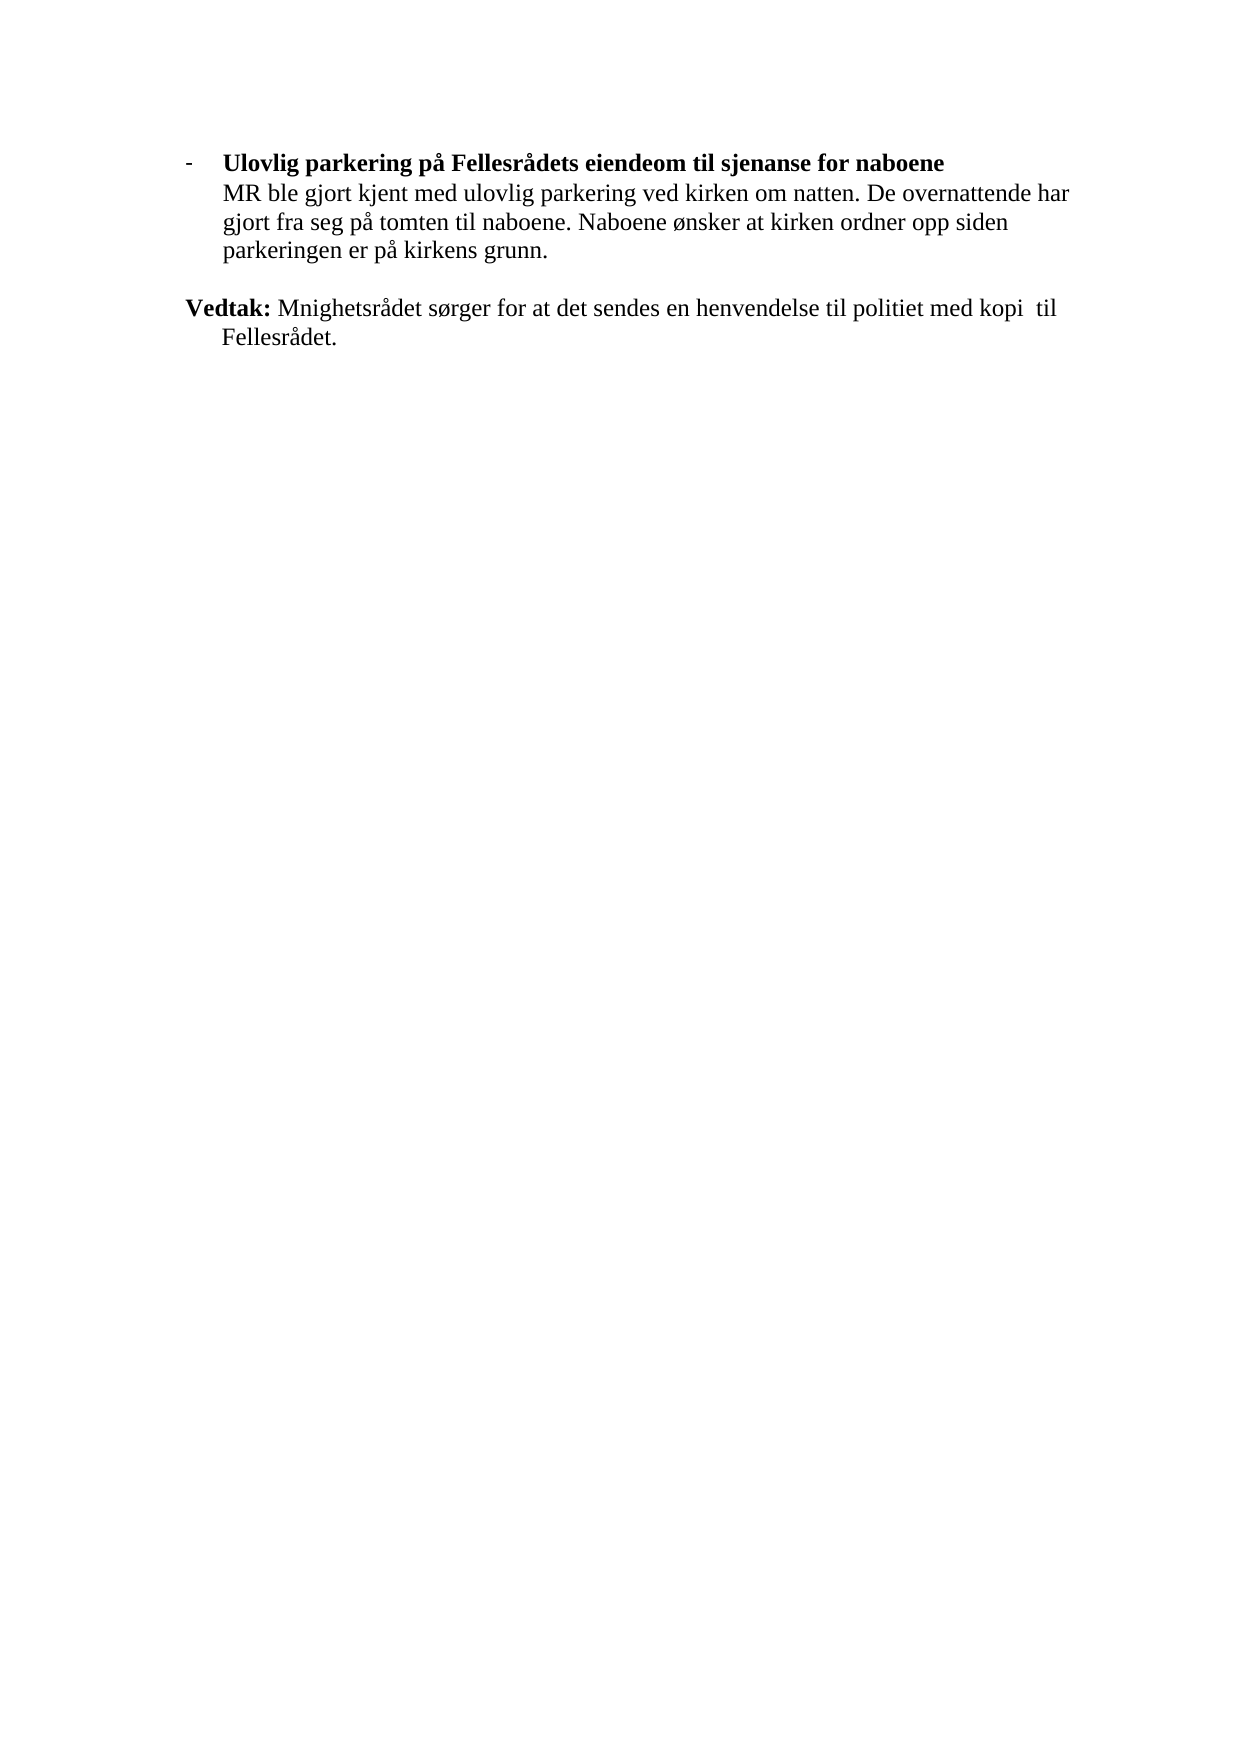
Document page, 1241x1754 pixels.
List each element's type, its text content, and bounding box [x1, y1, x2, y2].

text Vedtak: Mnighetsrådet sørger for at det sendes en henvendelse til politiet med kopi til Fellesrådet. [185, 293, 1093, 379]
list Ulovlig parkering på Fellesrådets eiendeom til sjenanse for naboene MR ble gjort kjent med ulovlig parkering ved kirken om natten. De overnattende har gjort fra seg på tomten til naboene. Naboene ønsker at kirken ordner opp siden parkeringen er på kirkens grunn. [185, 148, 1093, 264]
